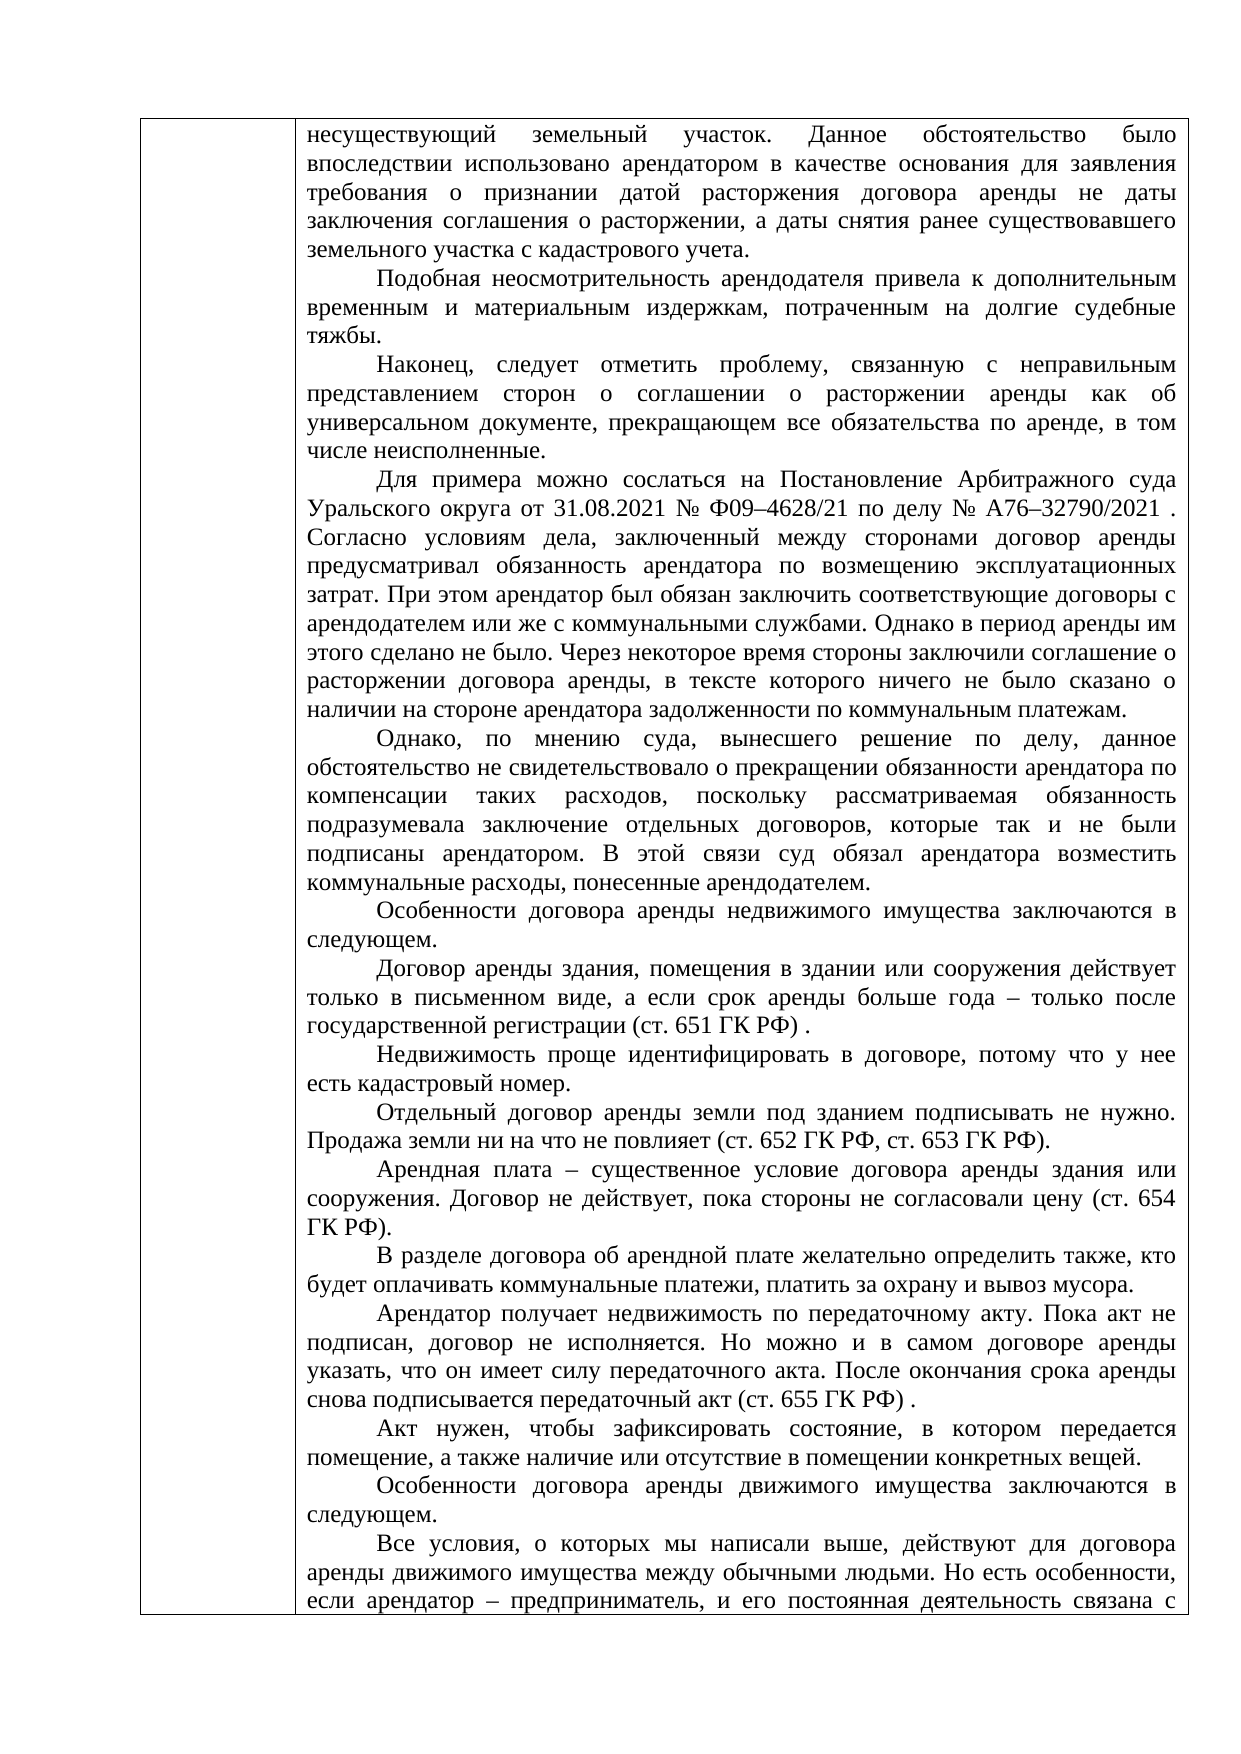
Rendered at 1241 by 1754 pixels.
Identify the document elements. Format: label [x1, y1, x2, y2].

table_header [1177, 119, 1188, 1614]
table_header [141, 119, 295, 1614]
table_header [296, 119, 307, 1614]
